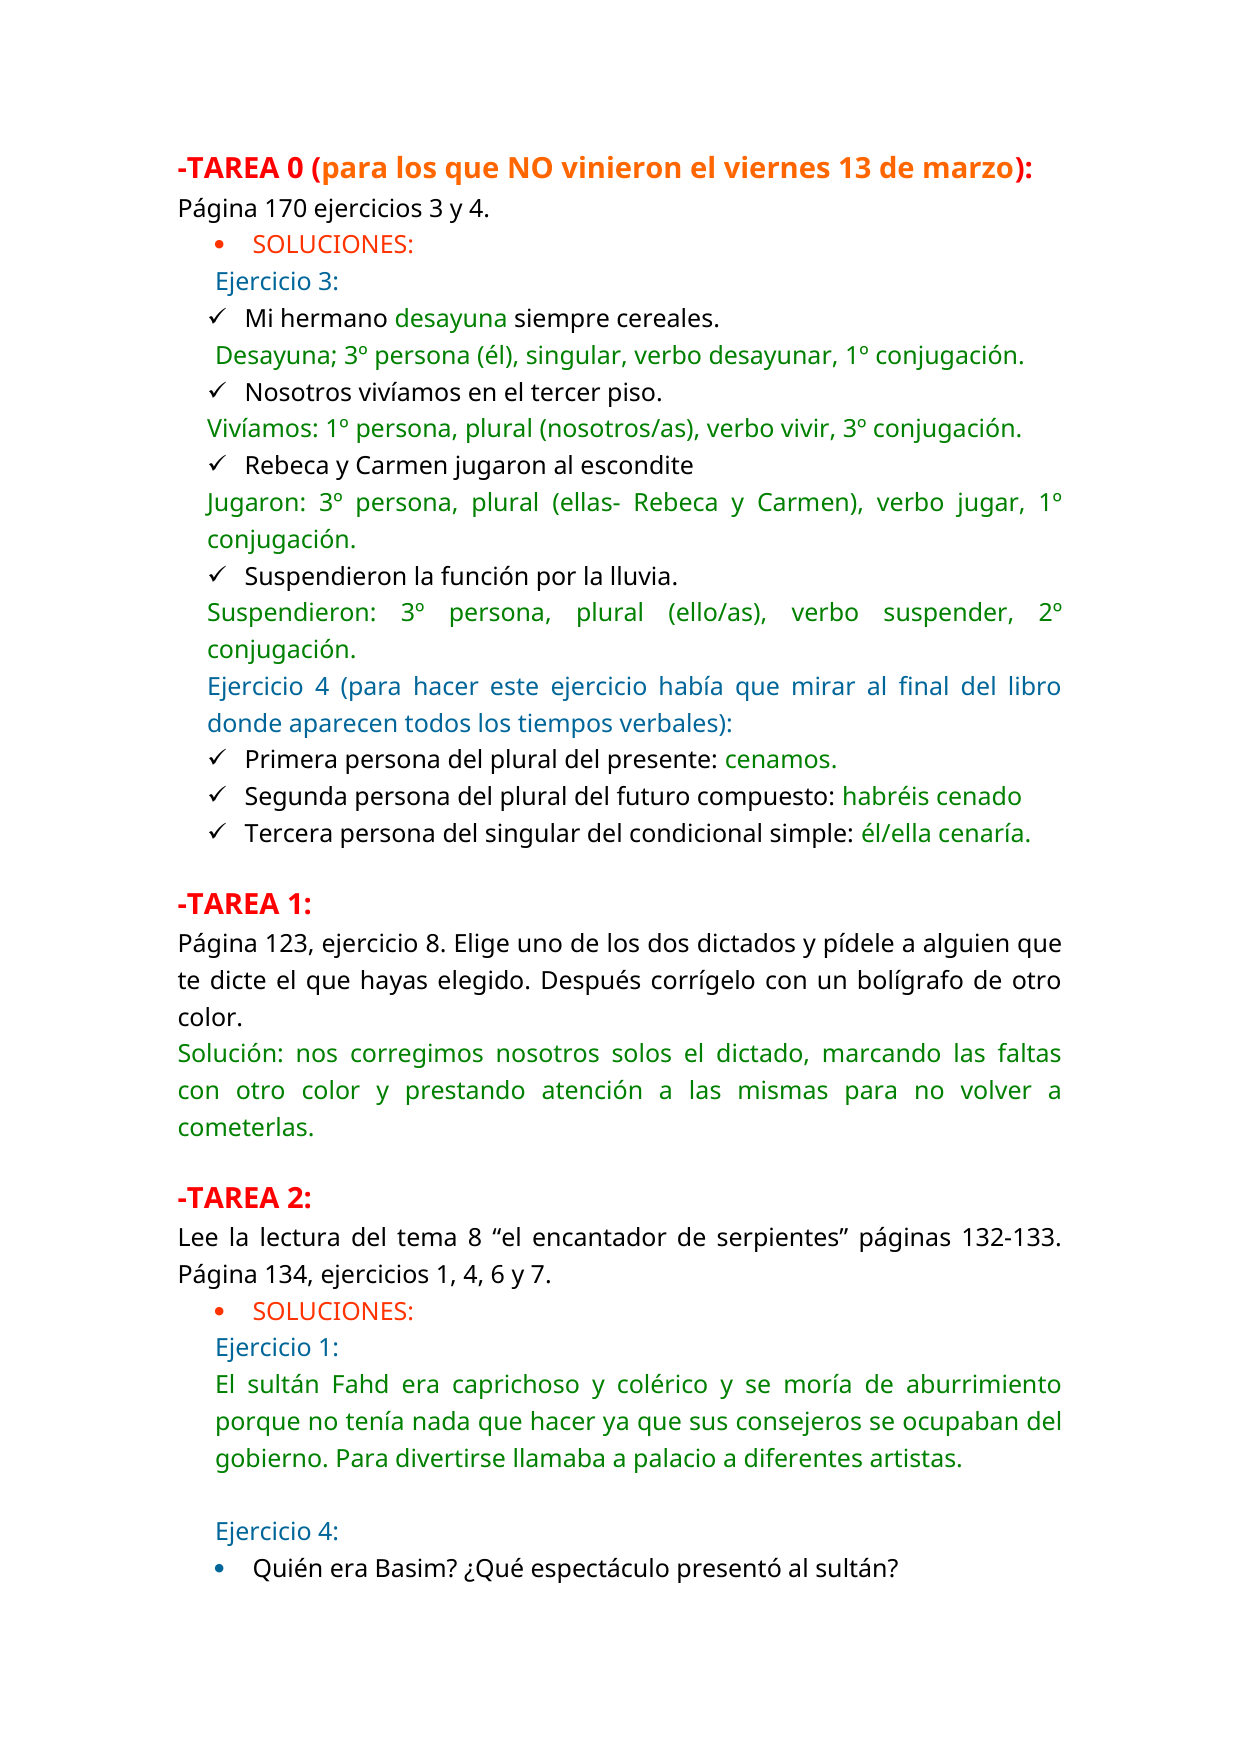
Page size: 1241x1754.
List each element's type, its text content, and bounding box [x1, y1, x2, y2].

list Tercera persona del singular del condicional simple: él/ella cenaría. [207, 816, 1063, 849]
text Solución: nos corregimos nosotros solos el dictado, marcando las faltas con otro color y prestando atención a las mismas para no volver a cometerlas. [177, 1036, 1063, 1144]
list Mi hermano desayuna siempre cereales. [207, 301, 1063, 335]
text -TAREA 0 (para los que NO vinieron el viernes 13 de marzo): [177, 148, 1063, 187]
text Suspendieron: 3º persona, plural (ello/as), verbo suspender, 2º conjugación. [207, 595, 1063, 666]
text Ejercicio 1: [215, 1330, 1063, 1364]
list Suspendieron la función por la lluvia. [207, 558, 1063, 592]
text Ejercicio 3: [215, 264, 1063, 298]
list Segunda persona del plural del futuro compuesto: habréis cenado [207, 779, 1063, 813]
text Página 123, ejercicio 8. Elige uno de los dos dictados y pídele a alguien que te dicte el que hayas elegido. Después corrígelo con un bolígrafo de otro color. [177, 926, 1063, 1033]
text -TAREA 1: [177, 883, 1063, 923]
text El sultán Fahd era caprichoso y colérico y se moría de aburrimiento porque no tenía nada que hacer ya que sus consejeros se ocupaban del gobierno. Para divertirse llamaba a palacio a diferentes artistas. [215, 1367, 1063, 1474]
text Desayuna; 3º persona (él), singular, verbo desayunar, 1º conjugación. [215, 337, 1063, 372]
list Quién era Basim? ¿Qué espectáculo presentó al sultán? [215, 1551, 1063, 1585]
text Página 170 ejercicios 3 y 4. [177, 190, 1063, 224]
text -TAREA 2: [177, 1177, 1063, 1217]
text Lee la lectura del tema 8 “el encantador de serpientes” páginas 132-133. Página 134, ejercicios 1, 4, 6 y 7. [177, 1220, 1063, 1291]
text Vivíamos: 1º persona, plural (nosotros/as), verbo vivir, 3º conjugación. [207, 411, 1063, 445]
list SOLUCIONES: [215, 227, 1063, 261]
text Ejercicio 4 (para hacer este ejercicio había que mirar al final del libro donde aparecen todos los tiempos verbales): [207, 668, 1063, 739]
list Primera persona del plural del presente: cenamos. [207, 742, 1063, 776]
list Rebeca y Carmen jugaron al escondite [207, 448, 1063, 482]
list Nosotros vivíamos en el tercer piso. [207, 374, 1063, 408]
text Ejercicio 4: [215, 1514, 1063, 1548]
list SOLUCIONES: [215, 1293, 1063, 1327]
text Jugaron: 3º persona, plural (ellas- Rebeca y Carmen), verbo jugar, 1º conjugación. [207, 484, 1063, 555]
